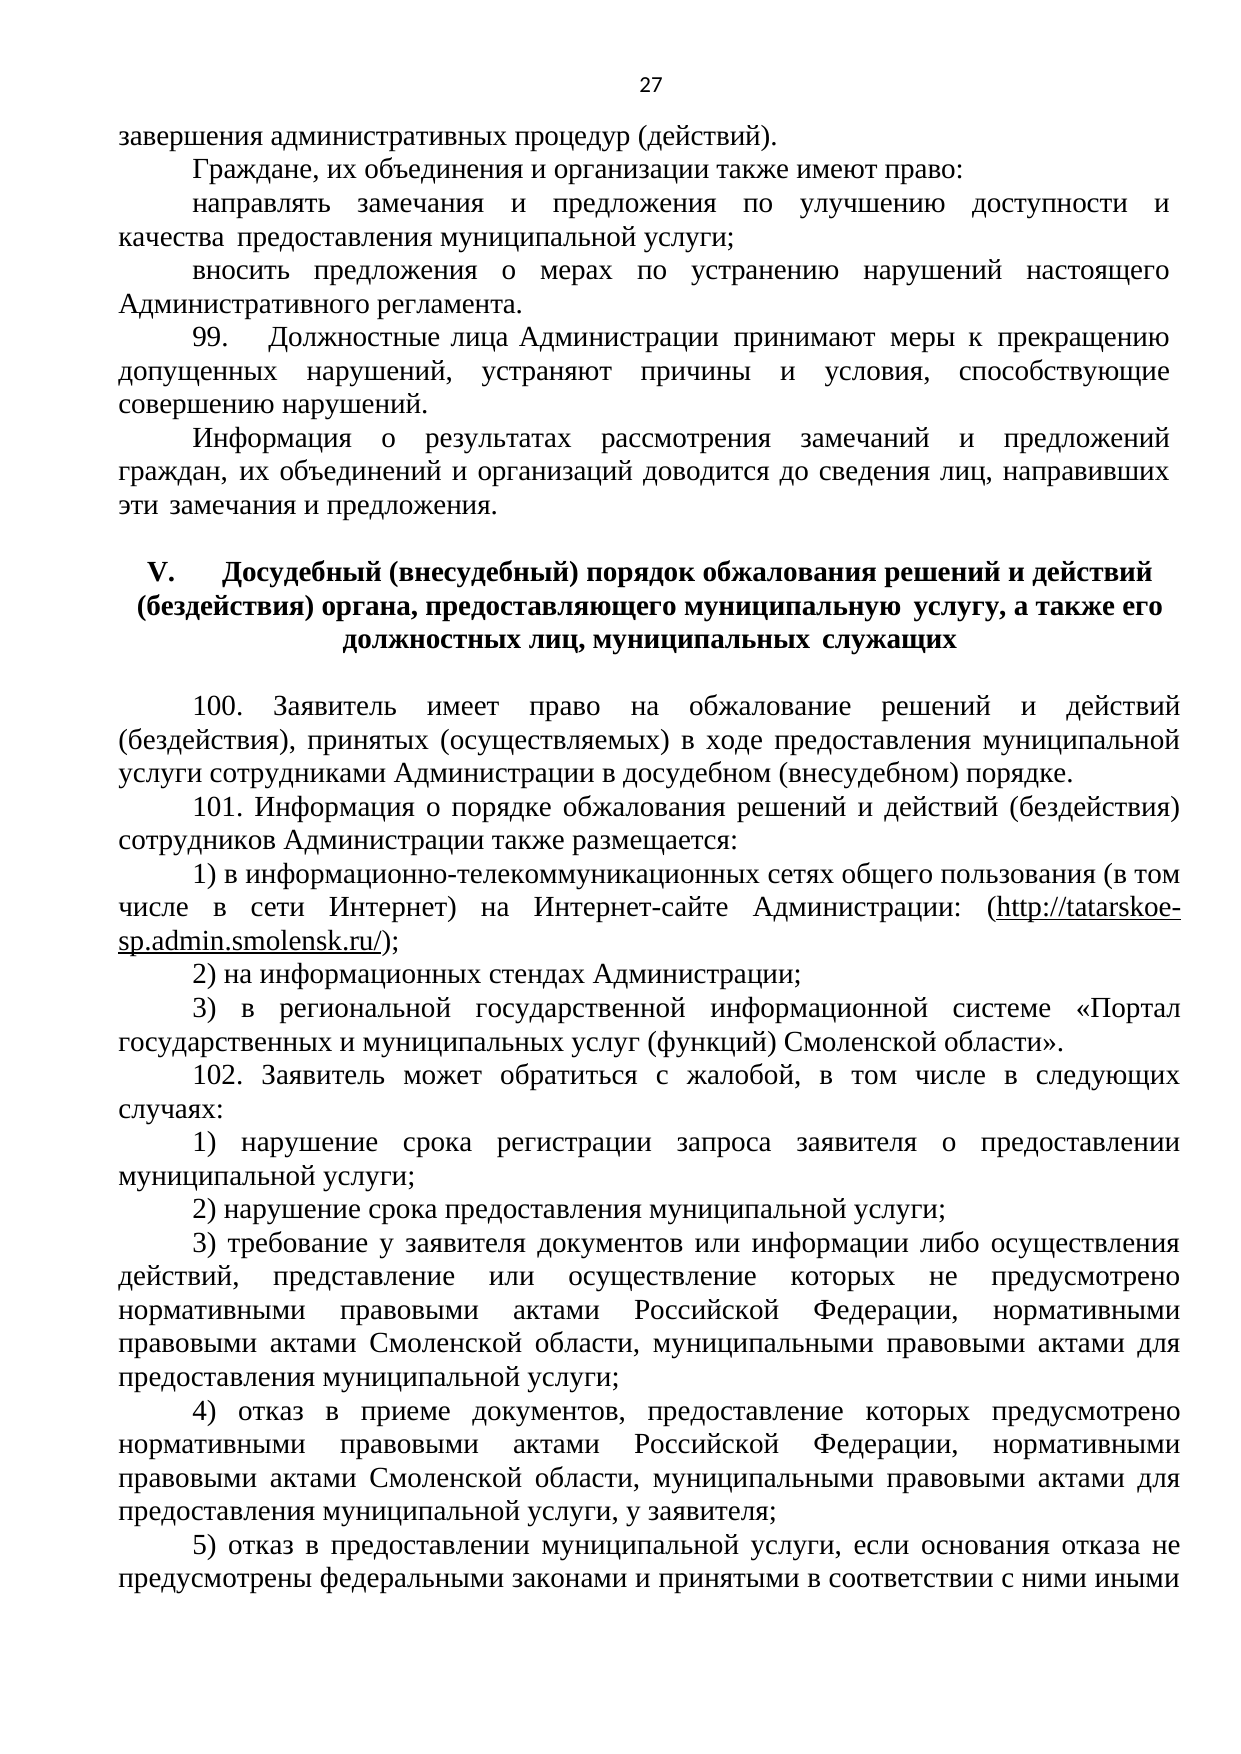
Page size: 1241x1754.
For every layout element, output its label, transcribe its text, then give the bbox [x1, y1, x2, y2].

list Должностные лица Администрации принимают меры к прекращению допущенных нарушений, устраняют причины и условия, способствующие совершению нарушений. [118, 319, 1170, 420]
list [118, 118, 1170, 152]
text 3) требование у заявителя документов или информации либо осуществления действий, представление или осуществление которых не предусмотрено нормативными правовыми актами Российской Федерации, нормативными правовыми актами Смоленской области, муниципальными правовыми актами для предоставления муниципальной услуги; [118, 1225, 1181, 1393]
text 102. Заявитель может обратиться с жалобой, в том числе в следующих случаях: [118, 1057, 1181, 1124]
text 1) в информационно-телекоммуникационных сетях общего пользования (в том числе в сети Интернет) на Интернет-сайте Администрации: (http://tatarskoe-sp.admin.smolensk.ru/); [118, 856, 1181, 957]
text 2) нарушение срока предоставления муниципальной услуги; [118, 1191, 1181, 1225]
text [118, 1527, 1181, 1594]
text 100. Заявитель имеет право на обжалование решений и действий (бездействия), принятых (осуществляемых) в ходе предоставления муниципальной услуги сотрудниками Администрации в досудебном (внесудебном) порядке. [118, 688, 1181, 789]
text 4) отказ в приеме документов, предоставление которых предусмотрено нормативными правовыми актами Российской Федерации, нормативными правовыми актами Смоленской области, муниципальными правовыми актами для предоставления муниципальной услуги, у заявителя; [118, 1393, 1181, 1527]
text Граждане, их объединения и организации также имеют право: [118, 152, 1181, 185]
text вносить предложения о мерах по устранению нарушений настоящего Административного регламента. [118, 252, 1170, 319]
text 2) на информационных стендах Администрации; [118, 957, 1181, 990]
list Досудебный (внесудебный) порядок обжалования решений и действий (бездействия) органа, предоставляющего муниципальную услугу, а также его должностных лиц, муниципальных служащих [118, 554, 1181, 655]
text Информация о результатах рассмотрения замечаний и предложений граждан, их объединений и организаций доводится до сведения лиц, направивших эти замечания и предложения. [118, 420, 1170, 521]
text 101. Информация о порядке обжалования решений и действий (бездействия) сотрудников Администрации также размещается: [118, 789, 1181, 856]
text 1) нарушение срока регистрации запроса заявителя о предоставлении муниципальной услуги; [118, 1124, 1181, 1191]
text 3) в региональной государственной информационной системе «Портал государственных и муниципальных услуг (функций) Смоленской области». [118, 990, 1181, 1057]
text направлять замечания и предложения по улучшению доступности и качества предоставления муниципальной услуги; [118, 185, 1170, 252]
